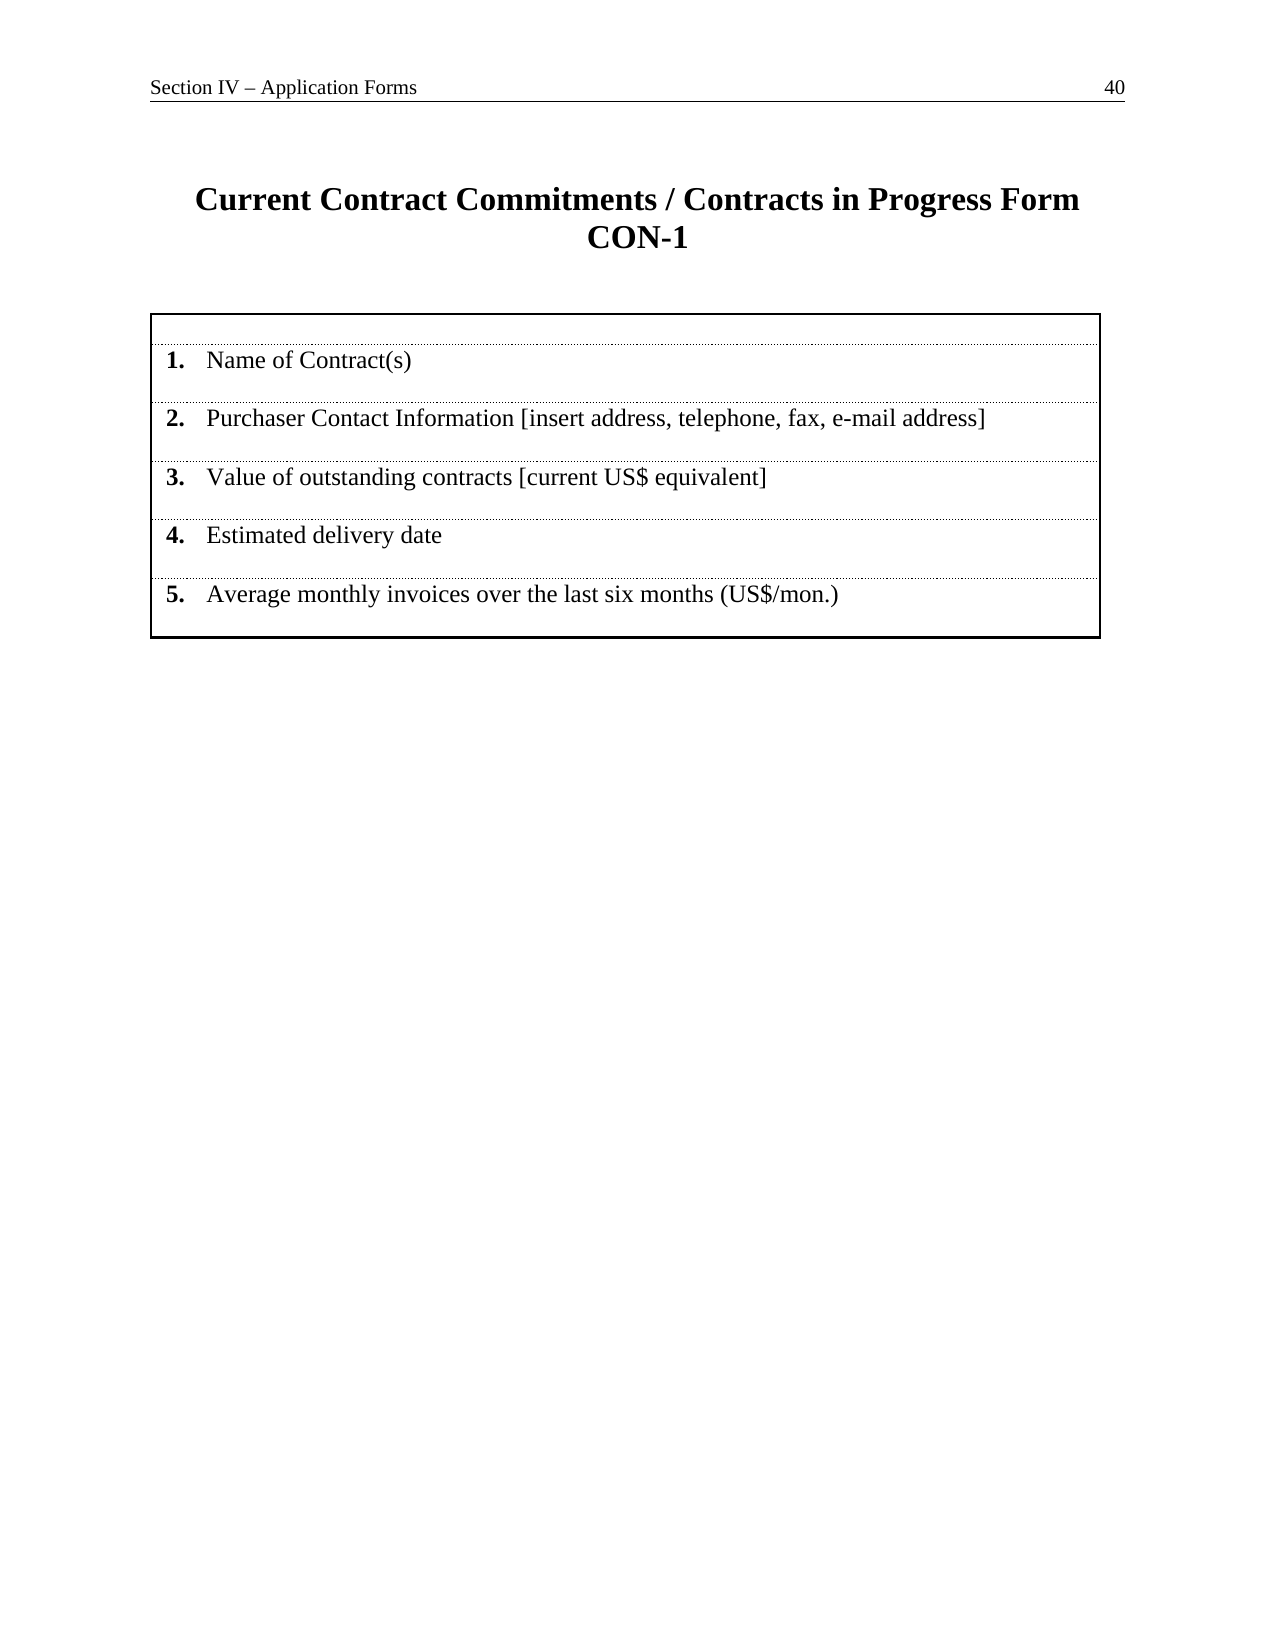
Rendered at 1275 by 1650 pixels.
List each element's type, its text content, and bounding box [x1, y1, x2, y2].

table_header [152, 315, 1099, 344]
table_cell Value of outstanding contracts [current US$ equivalent] [152, 461, 1099, 519]
table_cell Name of Contract(s) [152, 344, 1099, 402]
table_cell Estimated delivery date [152, 519, 1099, 578]
table_cell Average monthly invoices over the last six months (US$/mon.) [152, 578, 1099, 636]
table_cell Purchaser Contact Information [insert address, telephone, fax, e-mail address] [152, 402, 1099, 461]
text Current Contract Commitments / Contracts in Progress Form CON-1 [150, 179, 1125, 255]
